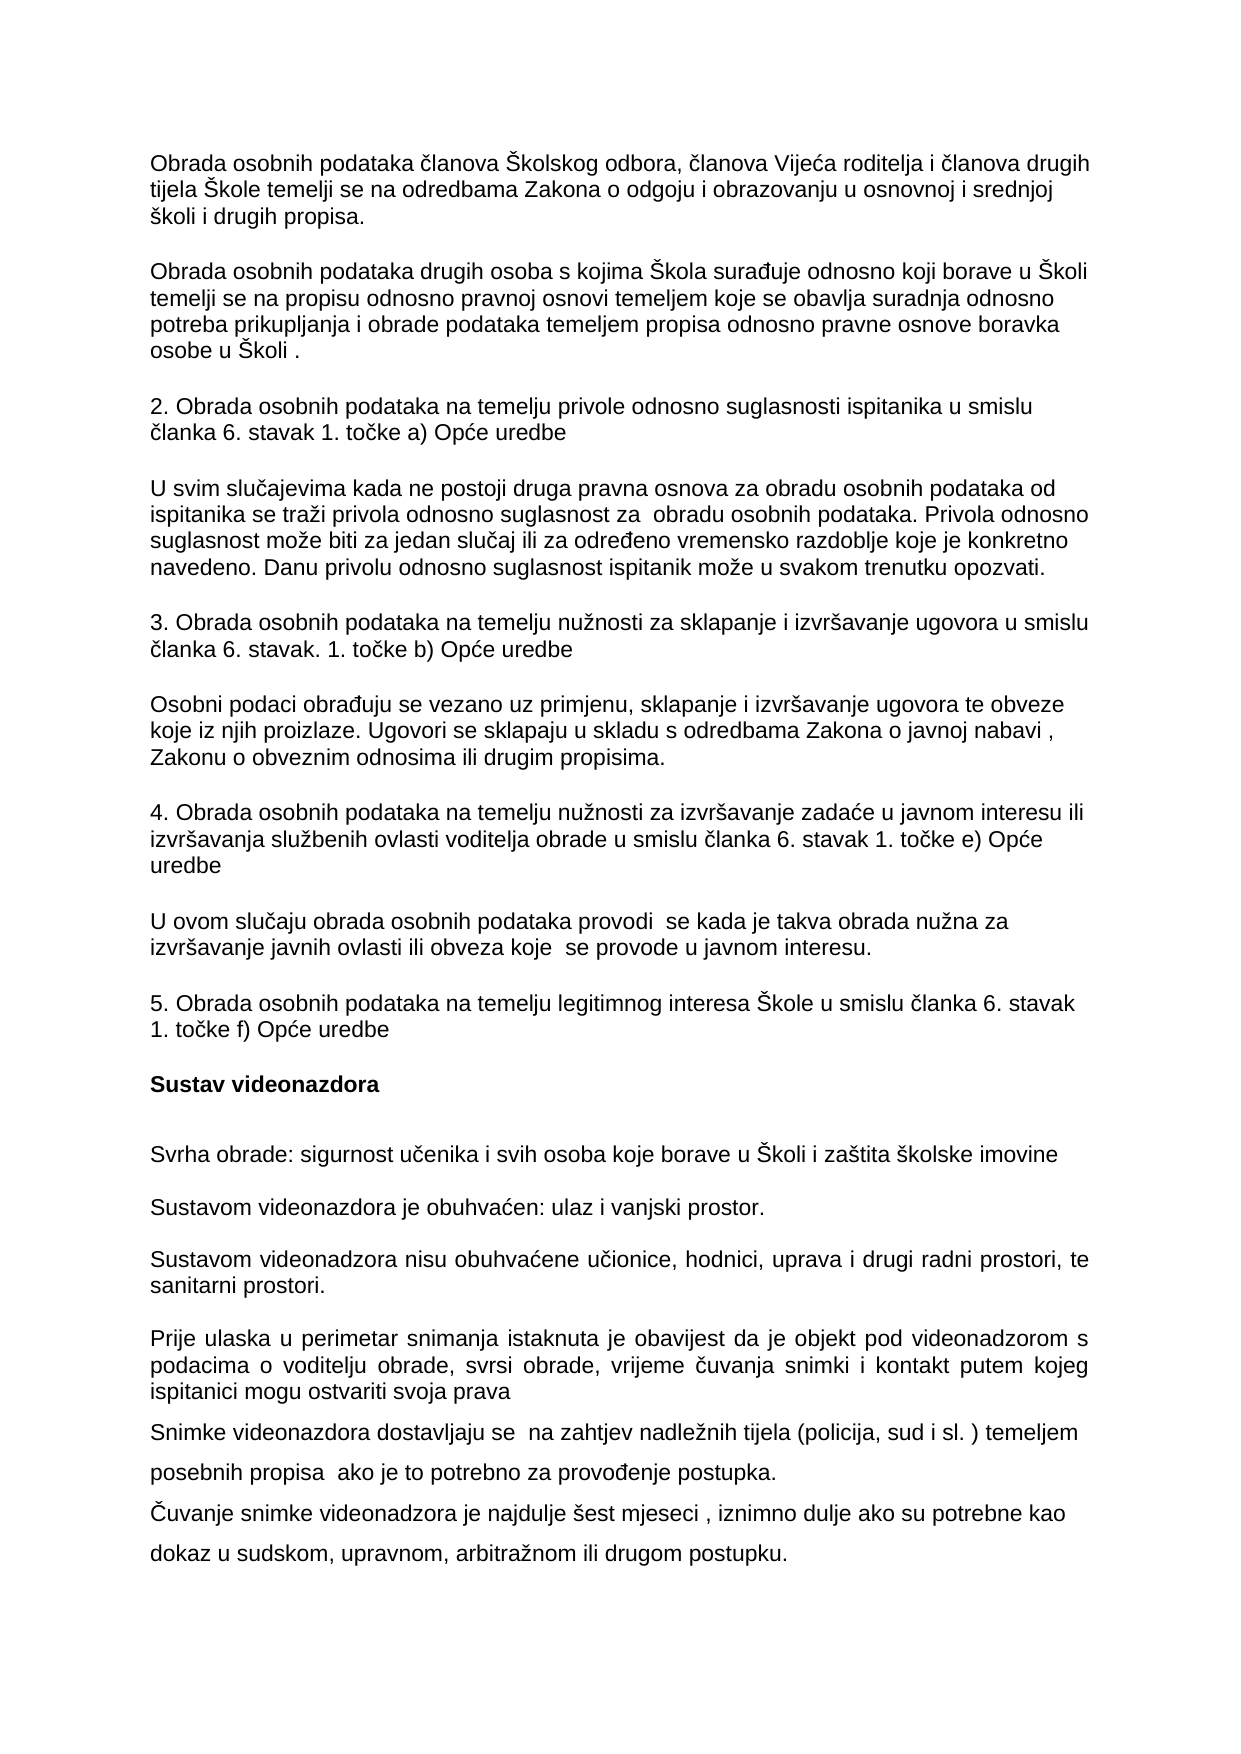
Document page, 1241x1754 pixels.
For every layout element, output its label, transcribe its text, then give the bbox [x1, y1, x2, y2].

text Osobni podaci obrađuju se vezano uz primjenu, sklapanje i izvršavanje ugovora te obveze koje iz njih proizlaze. Ugovori se sklapaju u skladu s odredbama Zakona o javnoj nabavi , Zakonu o obveznim odnosima ili drugim propisima. [150, 691, 1090, 770]
text Sustavom videonadzora nisu obuhvaćene učionice, hodnici, uprava i drugi radni prostori, te sanitarni prostori. [150, 1246, 1090, 1299]
text 4. Obrada osobnih podataka na temelju nužnosti za izvršavanje zadaće u javnom interesu ili izvršavanja službenih ovlasti voditelja obrade u smislu članka 6. stavak 1. točke e) Opće uredbe [150, 799, 1090, 878]
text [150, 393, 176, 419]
text Obrada osobnih podataka drugih osoba s kojima Škola surađuje odnosno koji borave u Školi temelji se na propisu odnosno pravnoj osnovi temeljem koje se obavlja suradnja odnosno potreba prikupljanja i obrade podataka temeljem propisa odnosno pravne osnove boravka osobe u Školi . [150, 258, 1090, 364]
text Prije ulaska u perimetar snimanja istaknuta je obavijest da je objekt pod videonadzorom s podacima o voditelju obrade, svrsi obrade, vrijeme čuvanja snimki i kontakt putem kojeg ispitanici mogu ostvariti svoja prava [150, 1325, 1090, 1404]
text 3. Obrada osobnih podataka na temelju nužnosti za sklapanje i izvršavanje ugovora u smislu članka 6. stavak. 1. točke b) Opće uredbe [573, 609, 1090, 662]
text Sustav videonazdora [150, 1071, 1090, 1098]
text U svim slučajevima kada ne postoji druga pravna osnova za obradu osobnih podataka od ispitanika se traži privola odnosno suglasnost za obradu osobnih podataka. Privola odnosno suglasnost može biti za jedan slučaj ili za određeno vremensko razdoblje koje je konkretno navedeno. Danu privolu odnosno suglasnost ispitanik može u svakom trenutku opozvati. [150, 475, 1090, 580]
text Obrada osobnih podataka članova Školskog odbora, članova Vijeća roditelja i članova drugih tijela Škole temelji se na odredbama Zakona o odgoju i obrazovanju u osnovnoj i srednjoj školi i drugih propisa. [150, 150, 1090, 229]
text Svrha obrade: sigurnost učenika i svih osoba koje borave u Školi i zaštita školske imovine [150, 1126, 1090, 1167]
text Sustavom videonazdora je obuhvaćen: ulaz i vanjski prostor. [150, 1193, 1090, 1220]
text Čuvanje snimke videonadzora je najdulje šest mjeseci , iznimno dulje ako su potrebne kao dokaz u sudskom, upravnom, arbitražnom ili drugom postupku. [150, 1486, 1090, 1567]
text Snimke videonazdora dostavljaju se na zahtjev nadležnih tijela (policija, sud i sl. ) temeljem posebnih propisa ako je to potrebno za provođenje postupka. [150, 1404, 1090, 1486]
text 2. Obrada osobnih podataka na temelju privole odnosno suglasnosti ispitanika u smislu članka 6. stavak 1. točke a) Opće uredbe [567, 393, 1090, 446]
text U ovom slučaju obrada osobnih podataka provodi se kada je takva obrada nužna za izvršavanje javnih ovlasti ili obveza koje se provode u javnom interesu. [150, 908, 1090, 960]
text 5. Obrada osobnih podataka na temelju legitimnog interesa Škole u smislu članka 6. stavak 1. točke f) Opće uredbe [150, 989, 1090, 1042]
